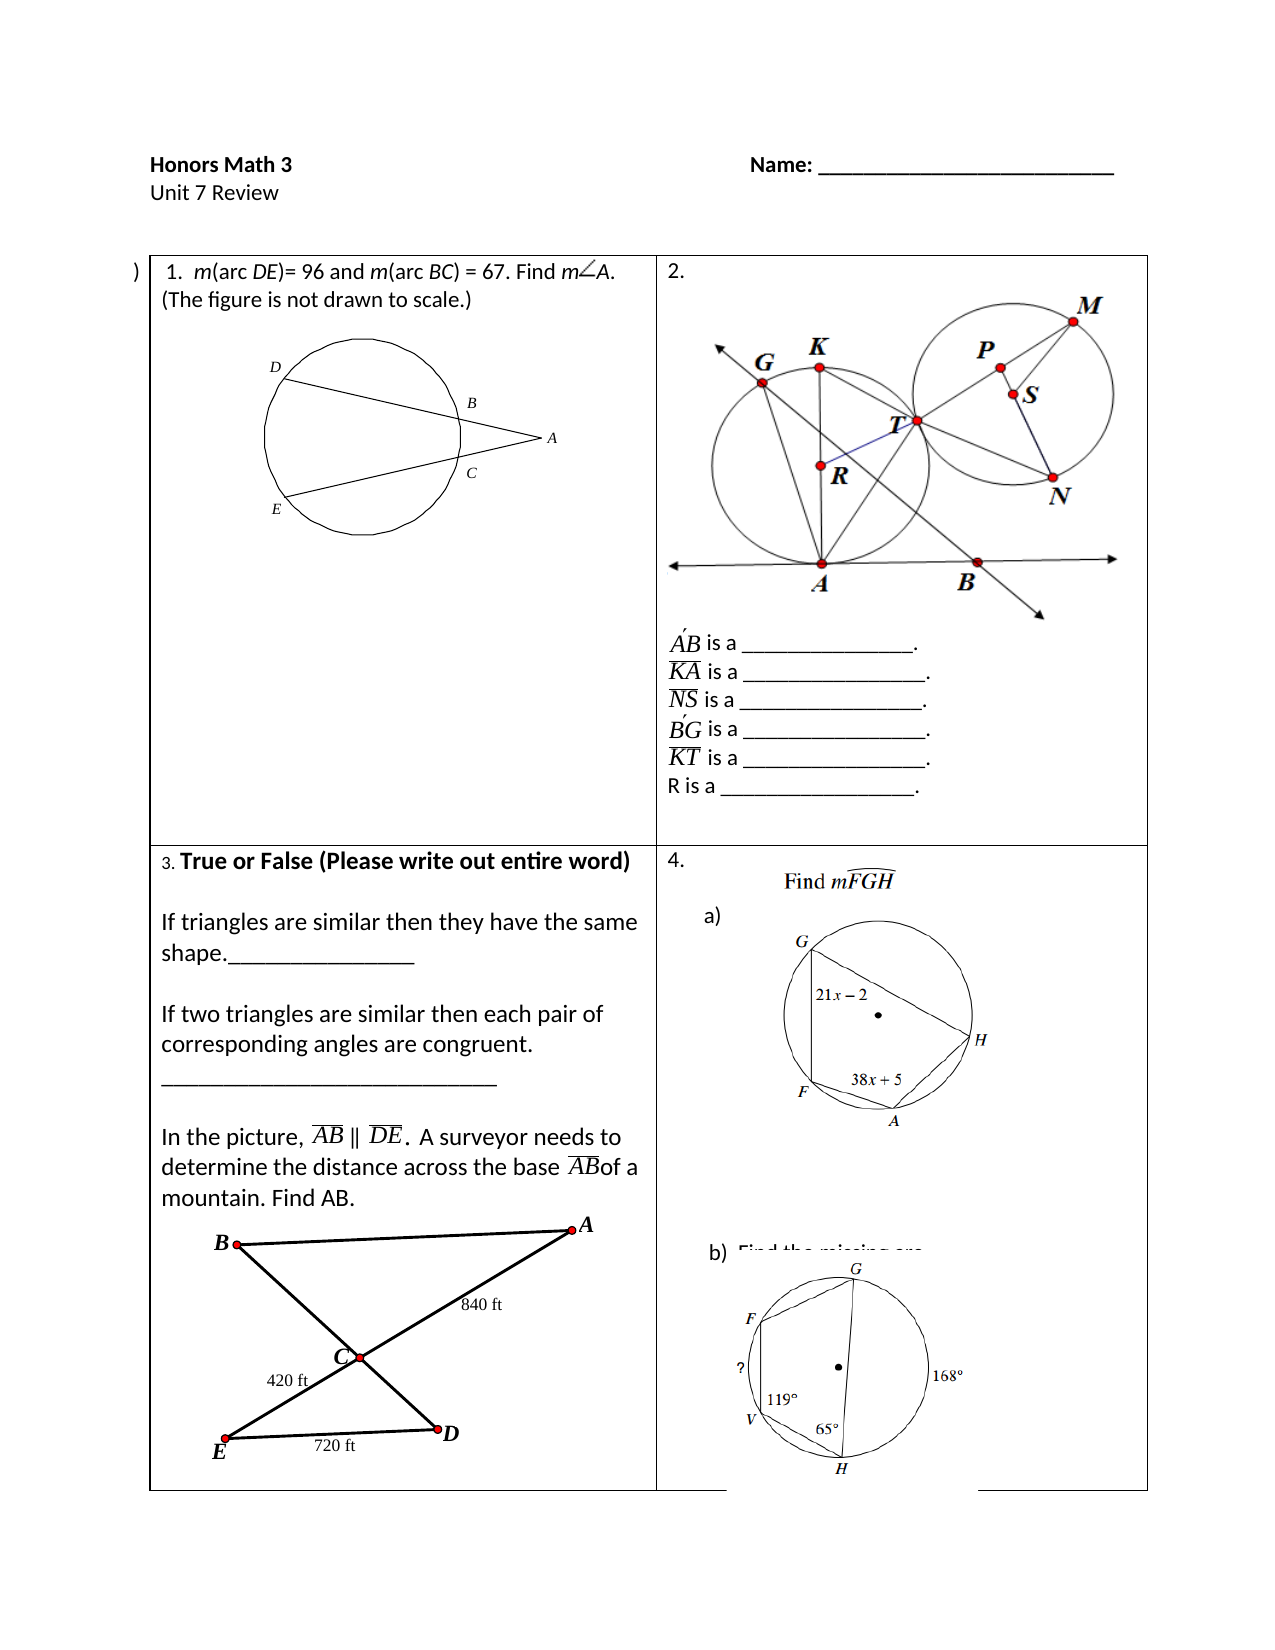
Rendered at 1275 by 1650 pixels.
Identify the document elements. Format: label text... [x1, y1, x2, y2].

picture [579, 256, 597, 280]
picture [726, 1250, 979, 1491]
picture [667, 283, 1137, 628]
picture [773, 860, 1010, 1150]
text Unit 7 Review [150, 178, 1125, 206]
text Honors Math 3 Name: __________________________ [150, 150, 1125, 178]
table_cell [657, 846, 1147, 1490]
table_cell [151, 846, 656, 1490]
table_header m(arc DE) 1. m(arc DE)= 96 and m(arc BC) = 67. Find mA. (The figure is not drawn to scale.) 3. 3. [151, 256, 656, 844]
table_header 2. is a _______________. is a ________________. is a ________________. is a ________________. is a ________________. R is a _________________. [657, 256, 1147, 844]
